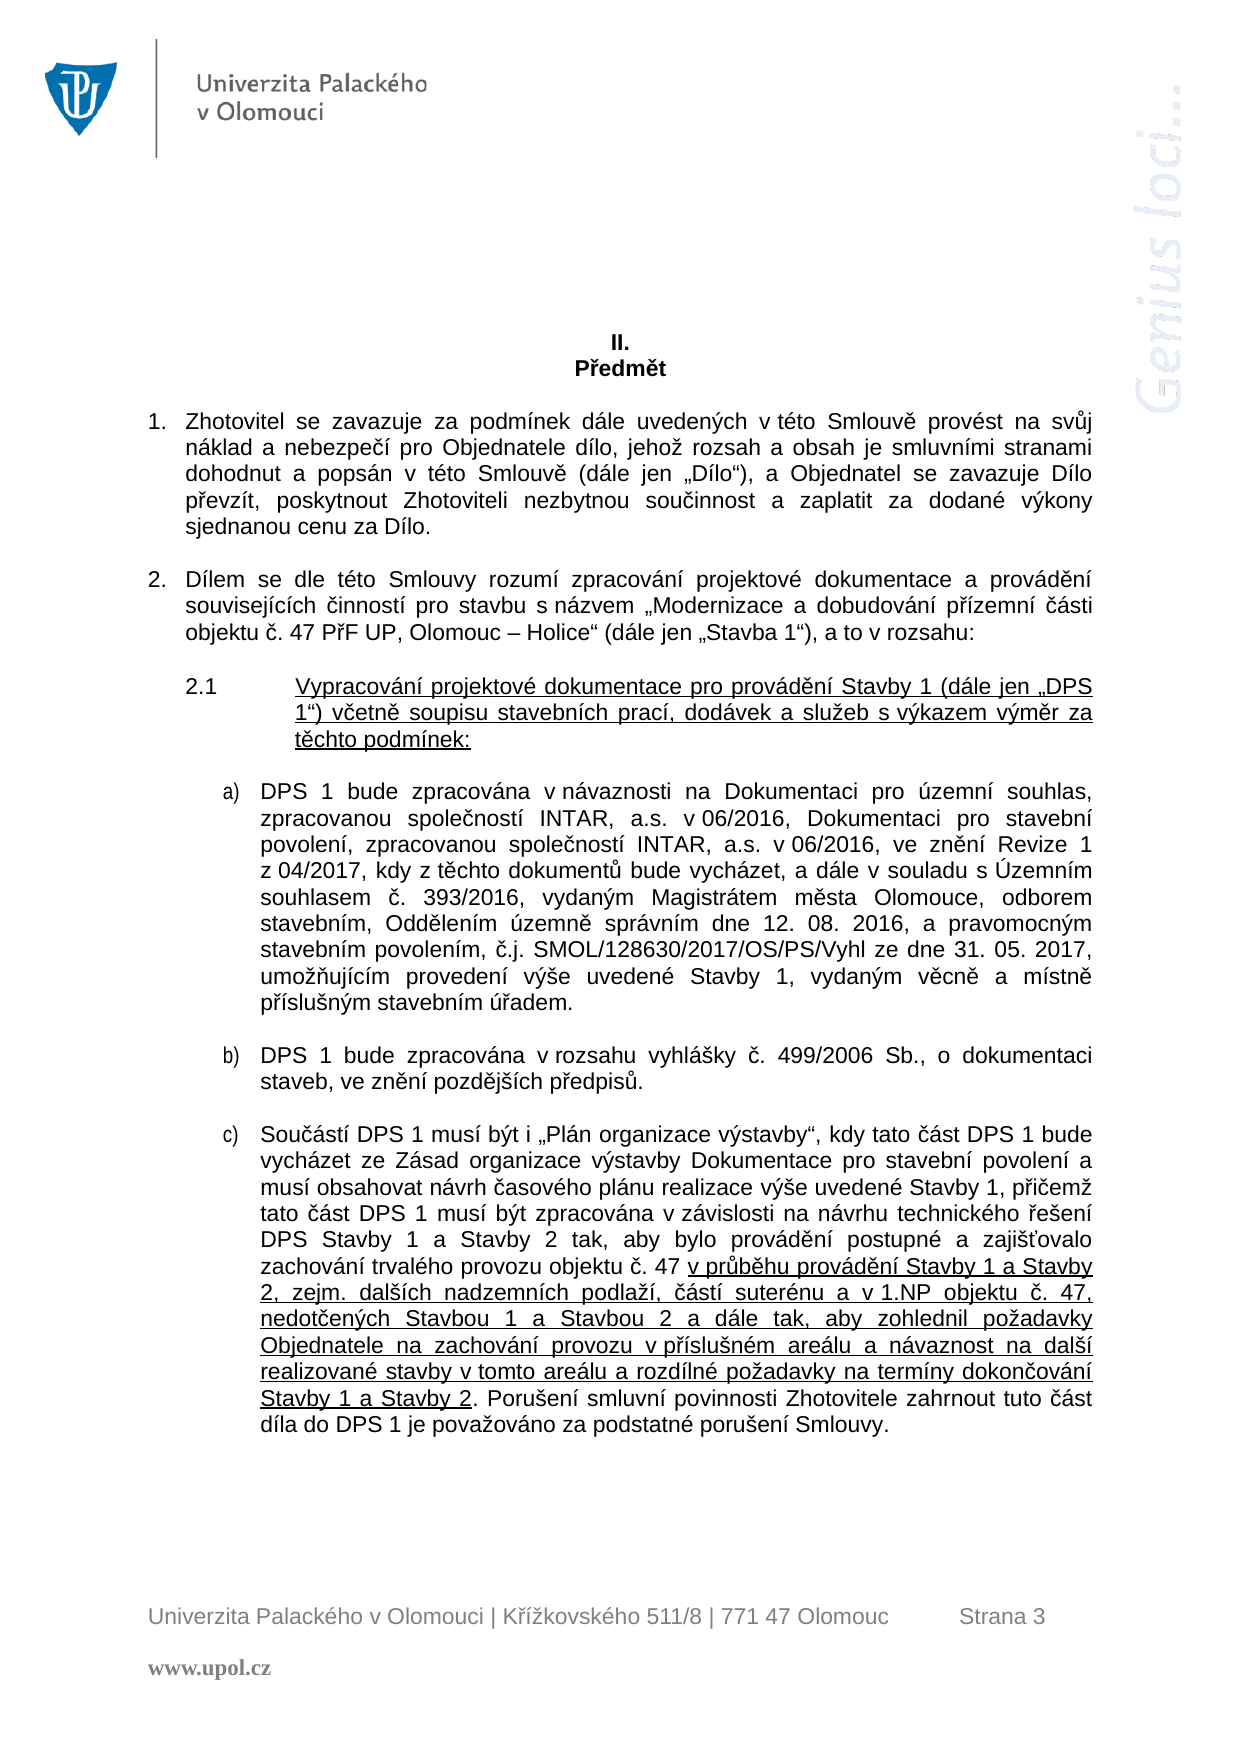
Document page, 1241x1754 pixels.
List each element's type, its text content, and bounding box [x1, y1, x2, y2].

picture [1132, 85, 1181, 413]
list Součástí DPS 1 musí být i „Plán organizace výstavby“, kdy tato část DPS 1 bude vycházet ze Zásad organizace výstavby Dokumentace pro stavební povolení a musí obsahovat návrh časového plánu realizace výše uvedené Stavby 1, přičemž tato část DPS 1 musí být zpracována v závislosti na návrhu technického řešení DPS Stavby 1 a Stavby 2 tak, aby bylo provádění postupné a zajišťovalo zachování trvalého provozu objektu č. 47 v průběhu provádění Stavby 1 a Stavby 2, zejm. dalších nadzemních podlaží, částí suterénu a v 1.NP objektu č. 47, nedotčených Stavbou 1 a Stavbou 2 a dále tak, aby zohlednil požadavky Objednatele na zachování provozu v příslušném areálu a návaznost na další realizované stavby v tomto areálu a rozdílné požadavky na termíny dokončování Stavby 1 a Stavby 2. Porušení smluvní povinnosti Zhotovitele zahrnout tuto část díla do DPS 1 je považováno za podstatné porušení Smlouvy. [223, 1121, 1093, 1437]
text Předmět [148, 355, 1093, 381]
text II. [148, 329, 1093, 355]
list Dílem se dle této Smlouvy rozumí zpracování projektové dokumentace a provádění souvisejících činností pro stavbu s názvem „Modernizace a dobudování přízemní části objektu č. 47 PřF UP, Olomouc – Holice“ (dále jen „Stavba 1“), a to v rozsahu: [148, 566, 1093, 645]
picture [45, 39, 427, 158]
text 2.1 Vypracování projektové dokumentace pro provádění Stavby 1 (dále jen „DPS 1“) včetně soupisu stavebních prací, dodávek a služeb s výkazem výměr za těchto podmínek: [185, 673, 1093, 752]
list DPS 1 bude zpracována v rozsahu vyhlášky č. 499/2006 Sb., o dokumentaci staveb, ve znění pozdějších předpisů. [223, 1042, 1093, 1094]
list DPS 1 bude zpracována v návaznosti na Dokumentaci pro územní souhlas, zpracovanou společností INTAR, a.s. v 06/2016, Dokumentaci pro stavební povolení, zpracovanou společností INTAR, a.s. v 06/2016, ve znění Revize 1 z 04/2017, kdy z těchto dokumentů bude vycházet, a dále v souladu s Územním souhlasem č. 393/2016, vydaným Magistrátem města Olomouce, odborem stavebním, Oddělením územně správním dne 12. 08. 2016, a pravomocným stavebním povolením, č.j. SMOL/128630/2017/OS/PS/Vyhl ze dne 31. 05. 2017, umožňujícím provedení výše uvedené Stavby 1, vydaným věcně a místně příslušným stavebním úřadem. [223, 778, 1093, 1016]
list Zhotovitel se zavazuje za podmínek dále uvedených v této Smlouvě provést na svůj náklad a nebezpečí pro Objednatele dílo, jehož rozsah a obsah je smluvními stranami dohodnut a popsán v této Smlouvě (dále jen „Dílo“), a Objednatel se zavazuje Dílo převzít, poskytnout Zhotoviteli nezbytnou součinnost a zaplatit za dodané výkony sjednanou cenu za Dílo. [148, 408, 1093, 539]
